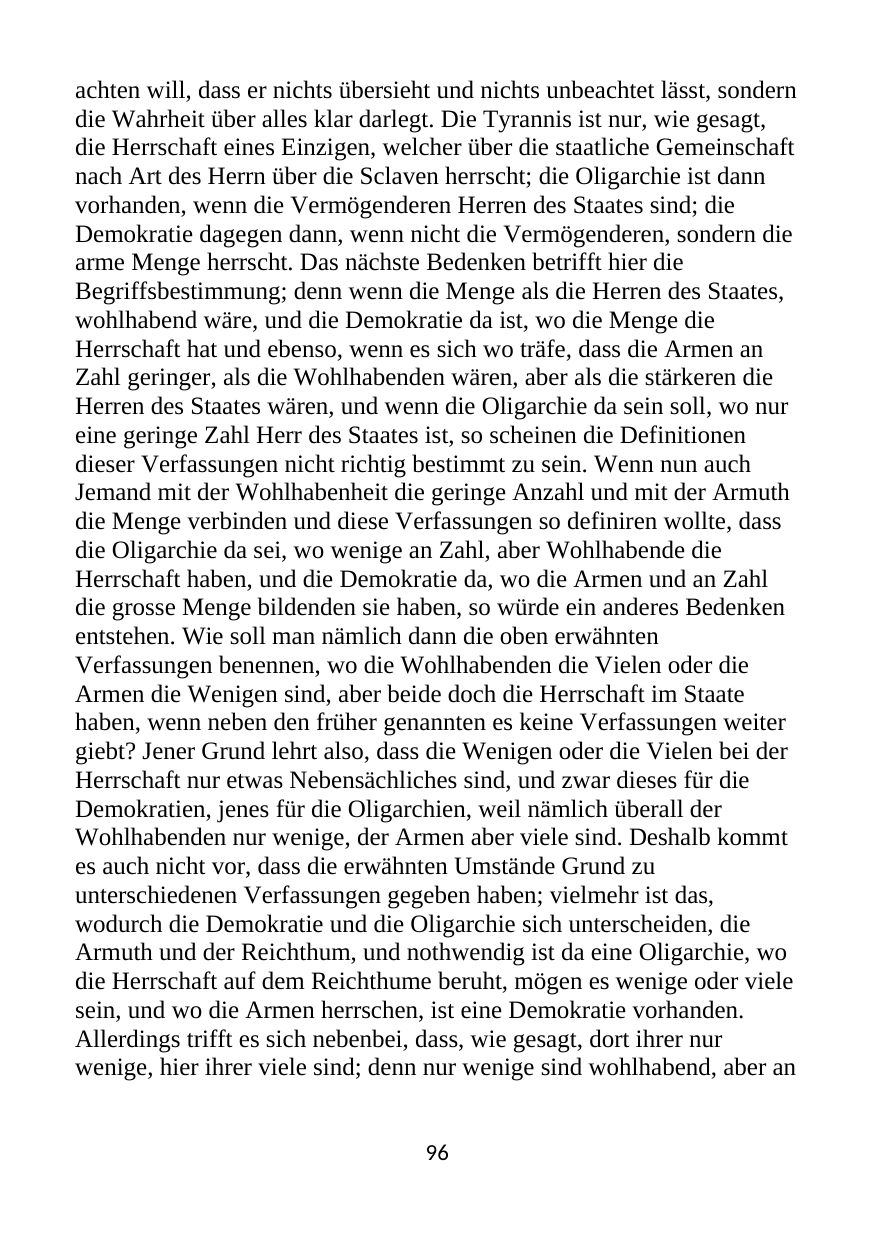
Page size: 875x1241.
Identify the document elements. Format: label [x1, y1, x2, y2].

text [75, 75, 799, 1081]
